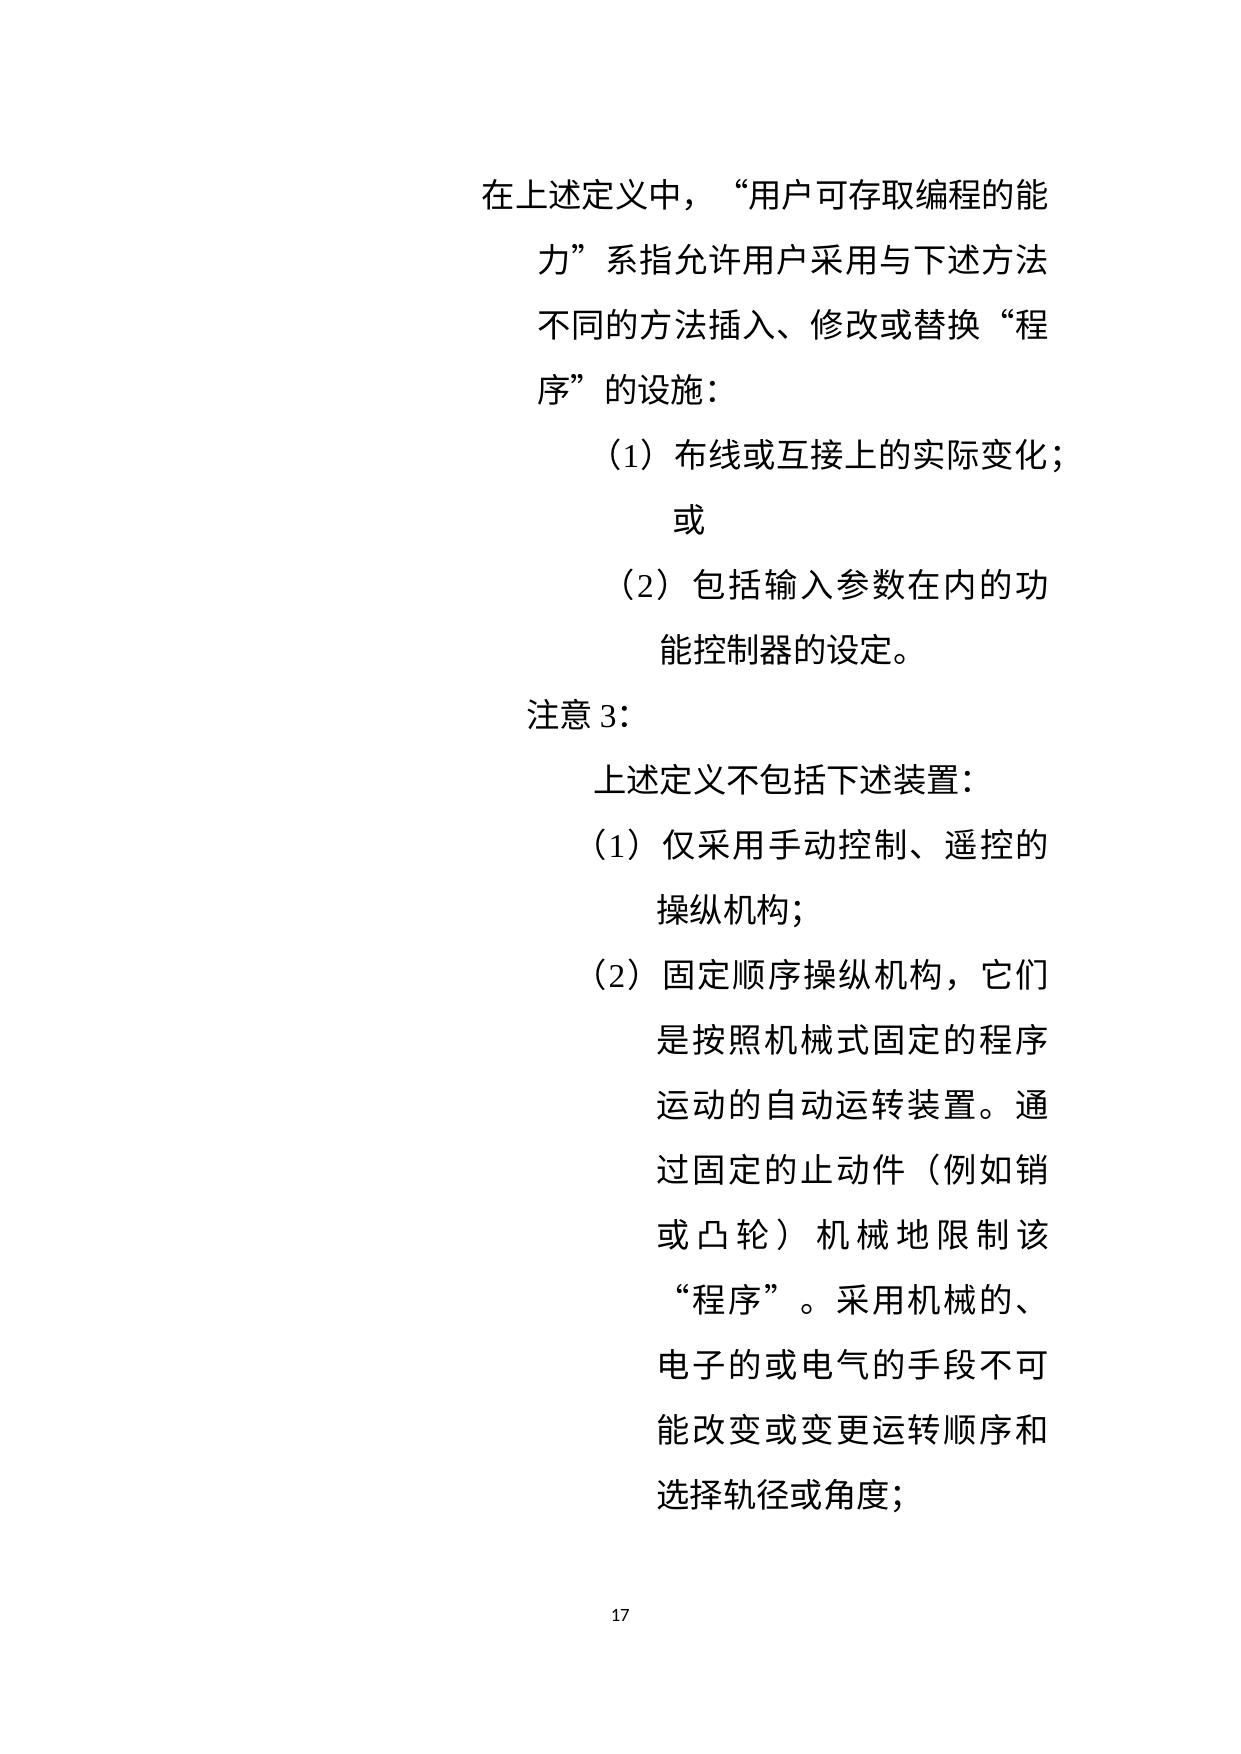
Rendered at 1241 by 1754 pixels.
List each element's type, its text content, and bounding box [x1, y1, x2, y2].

text 在上述定义中，“用户可存取编程的能力”系指允许用户采用与下述方法不同的方法插入、修改或替换“程序”的设施： [363, 160, 1049, 420]
text （1）布线或互接上的实际变化；或 [588, 420, 1049, 550]
text （1）仅采用手动控制、遥控的操纵机构； [573, 810, 1049, 940]
text （2）包括输入参数在内的功能控制器的设定。 [601, 550, 1049, 680]
text 上述定义不包括下述装置： [526, 745, 1049, 810]
text 注意3： [526, 680, 1049, 745]
text （2）固定顺序操纵机构，它们是按照机械式固定的程序运动的自动运转装置。通过固定的止动件（例如销或凸轮）机械地限制该“程序”。采用机械的、电子的或电气的手段不可能改变或变更运转顺序和选择轨径或角度； [573, 940, 1049, 1525]
